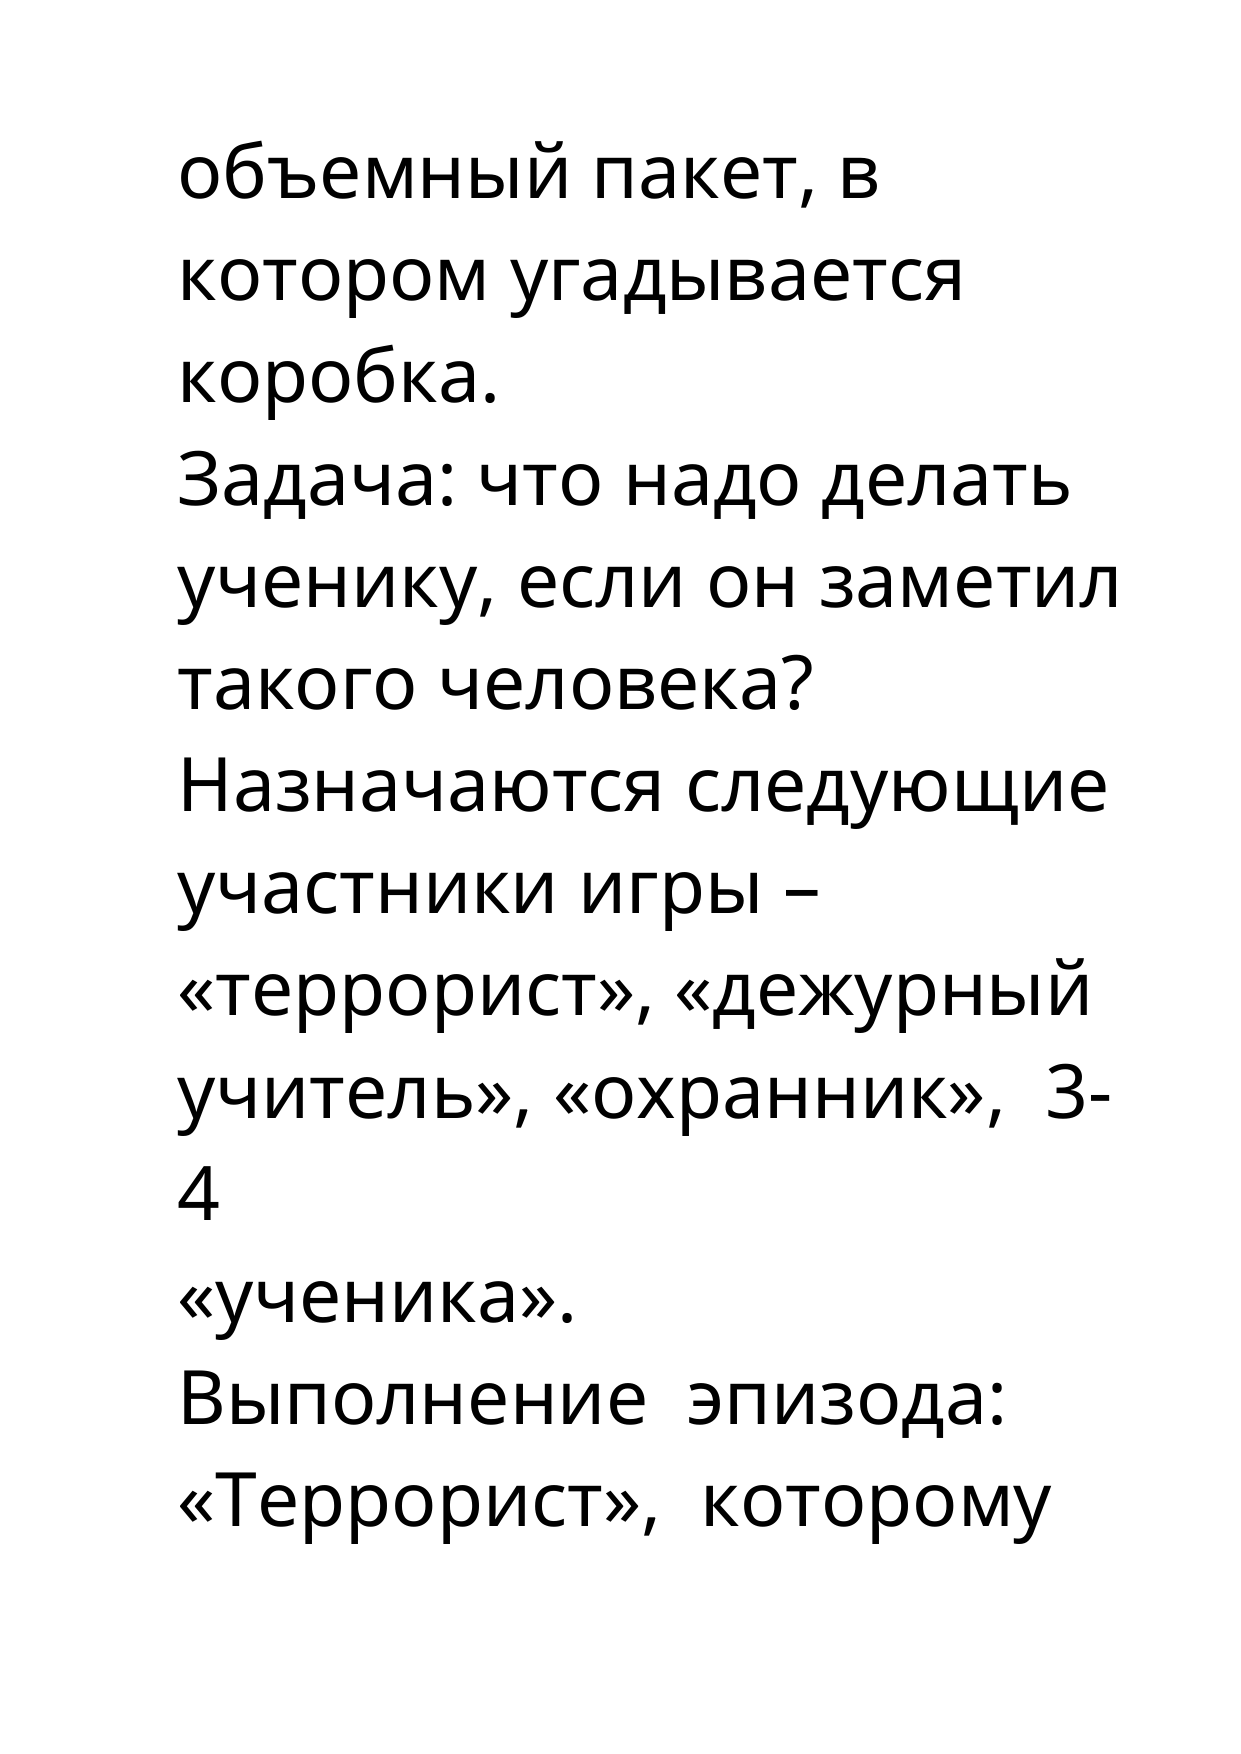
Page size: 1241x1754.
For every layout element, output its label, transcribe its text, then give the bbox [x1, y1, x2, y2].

text Задача: что надо делать ученику, если он заметил такого человека? [177, 425, 1152, 731]
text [177, 1344, 1152, 1549]
text «ученика». [177, 1242, 1152, 1344]
text Назначаются следующие участники игры – «террорист», «дежурный учитель», «охранник», 3-4 [177, 731, 1152, 1242]
text объемный пакет, в котором угадывается коробка. [177, 118, 1152, 425]
